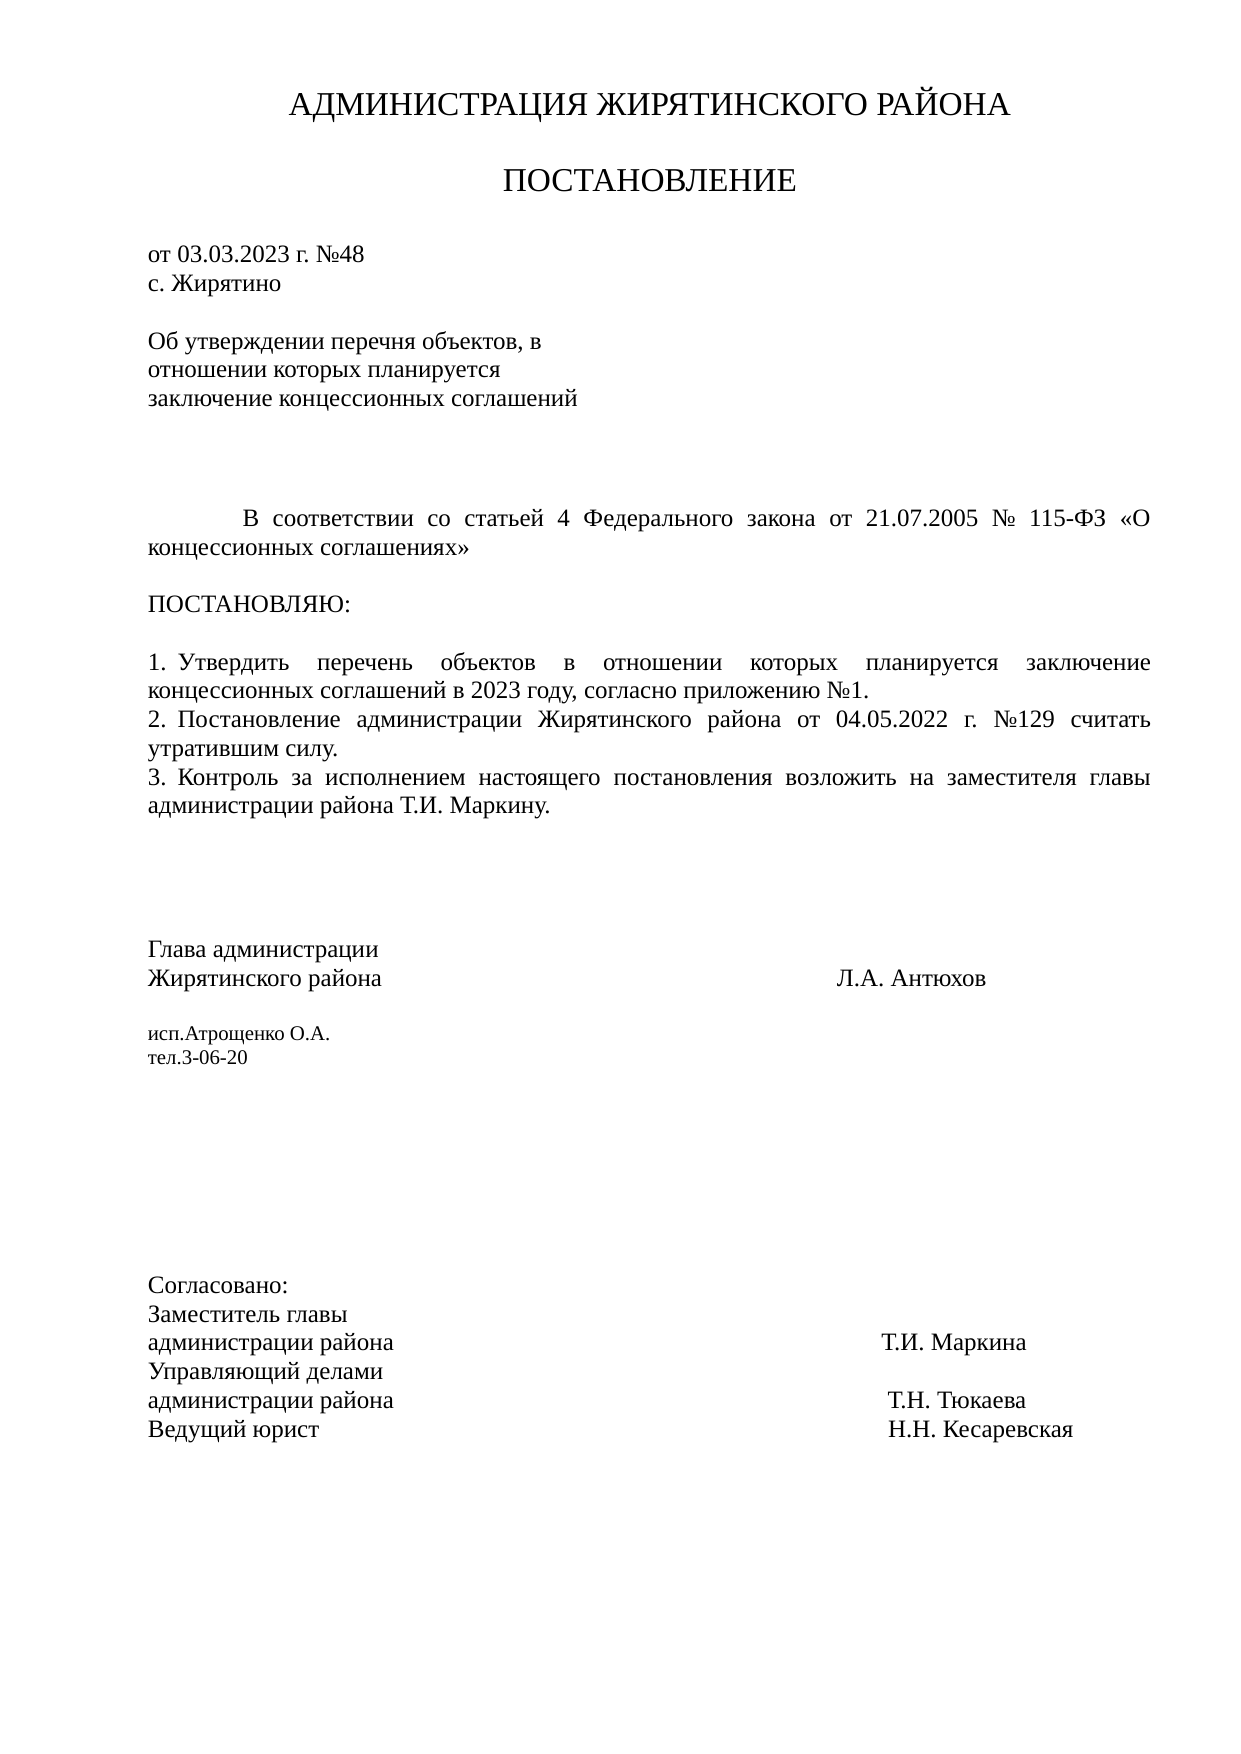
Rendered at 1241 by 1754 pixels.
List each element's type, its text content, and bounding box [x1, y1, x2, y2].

text администрации района Т.И. Маркина [148, 1327, 1152, 1356]
list Постановление администрации Жирятинского района от 04.05.2022 г. №129 считать утратившим силу. [148, 704, 1152, 762]
text Заместитель главы [148, 1299, 1152, 1327]
text Управляющий делами [148, 1356, 1152, 1385]
text ПОСТАНОВЛЯЮ: [148, 589, 1152, 618]
subtitle ПОСТАНОВЛЕНИЕ [148, 160, 1152, 198]
text Согласовано: [148, 1270, 1152, 1299]
text Ведущий юрист Н.Н. Кесаревская [148, 1414, 1152, 1442]
text тел.3-06-20 [148, 1044, 1152, 1069]
title АДМИНИСТРАЦИЯ ЖИРЯТИНСКОГО РАЙОНА [148, 84, 1152, 122]
text от 03.03.2023 г. №48 [148, 239, 1152, 268]
text Об утверждении перечня объектов, в отношении которых планируется заключение концессионных соглашений [148, 326, 591, 412]
table_header Глава администрации Жирятинского района [148, 934, 837, 992]
text с. Жирятино [148, 268, 1152, 297]
text исп.Атрощенко О.А. [148, 1021, 1152, 1044]
list Контроль за исполнением настоящего постановления возложить на заместителя главы администрации района Т.И. Маркину. [148, 762, 1152, 819]
table_header Л.А. Антюхов [837, 934, 1150, 992]
text администрации района Т.Н. Тюкаева [148, 1385, 1152, 1414]
text В соответствии со статьей 4 Федерального закона от 21.07.2005 № 115-ФЗ «О концессионных соглашениях» [148, 503, 1152, 561]
list Утвердить перечень объектов в отношении которых планируется заключение концессионных соглашений в 2023 году, согласно приложению №1. [148, 647, 1152, 704]
